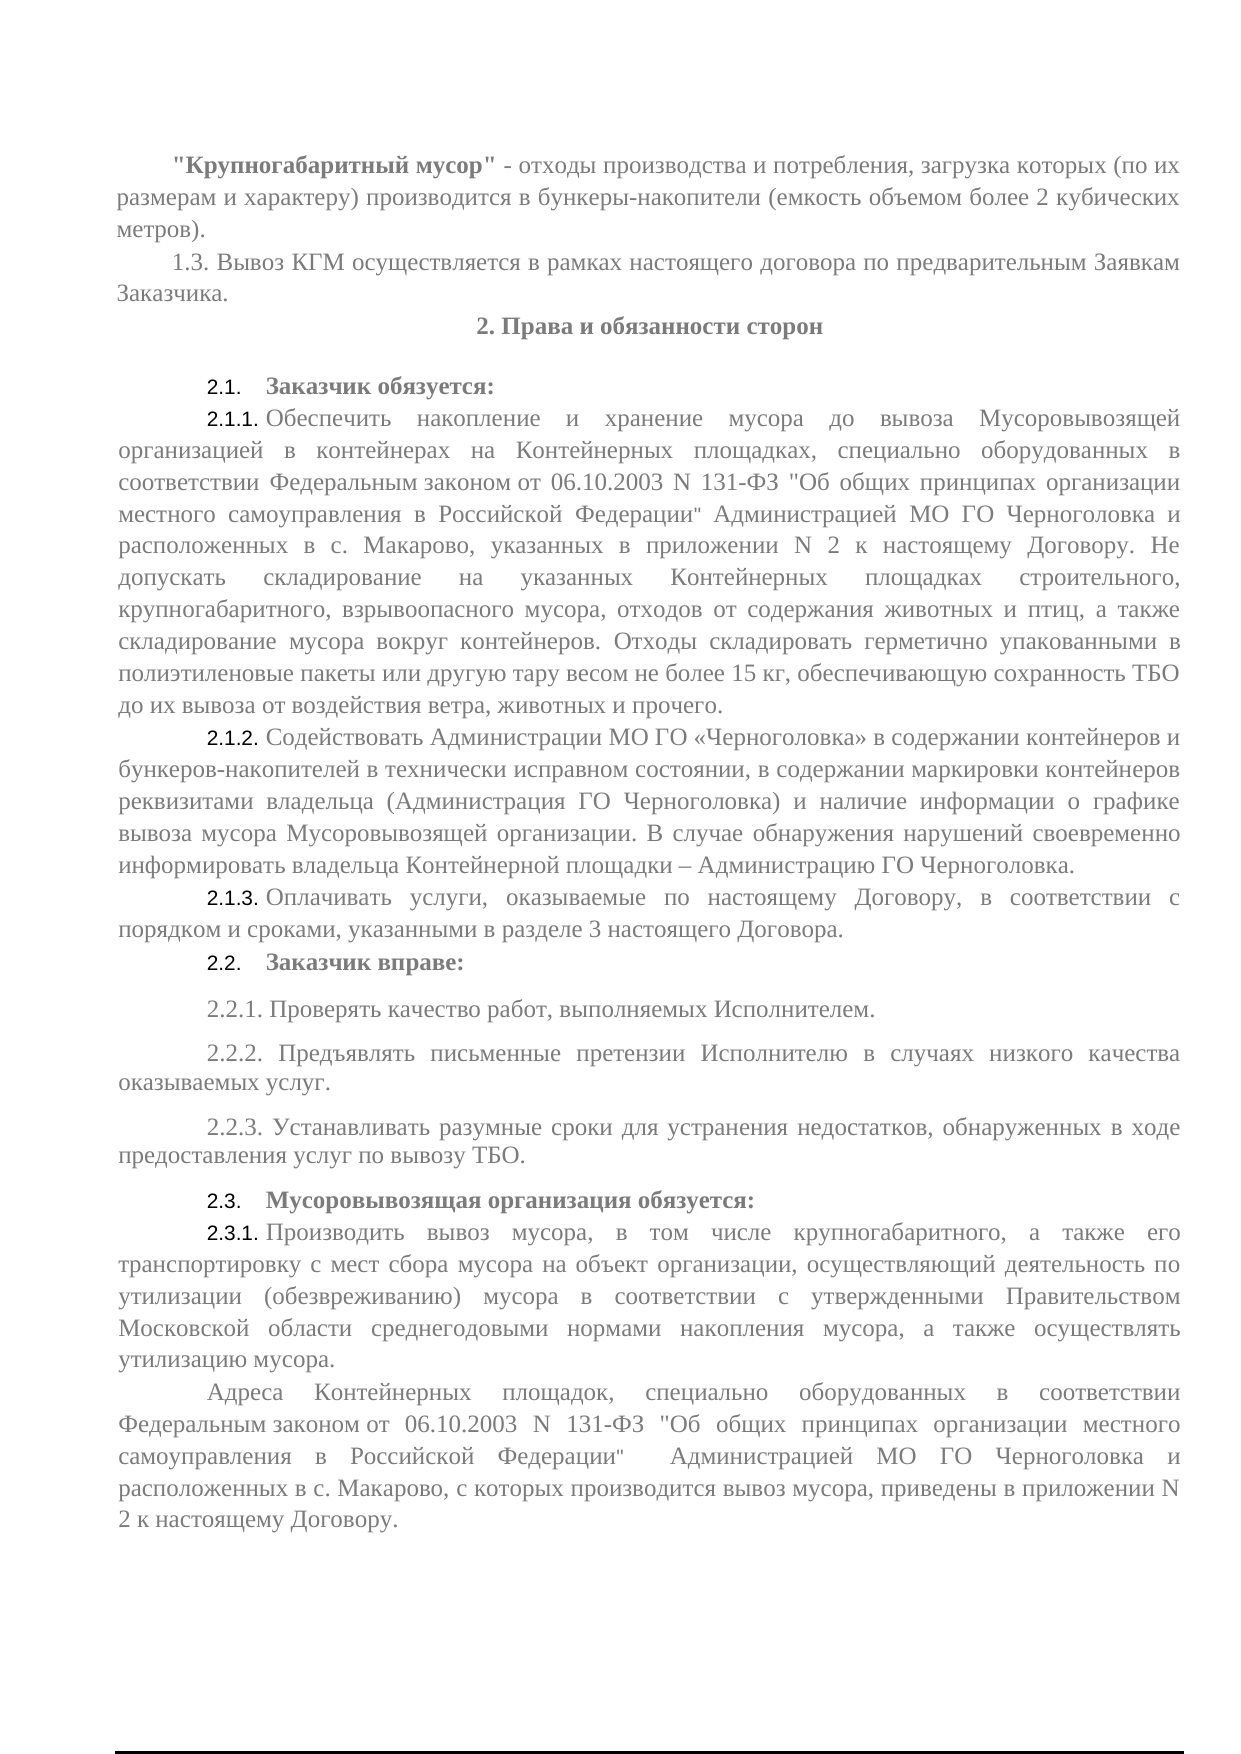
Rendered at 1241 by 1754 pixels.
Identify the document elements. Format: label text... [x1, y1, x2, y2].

list Заказчик вправе: [118, 947, 1181, 975]
list Мусоровывозящая организация обязуется: [118, 1185, 1181, 1213]
text "Крупногабаритный мусор" - отходы производства и потребления, загрузка которых (по их размерам и характеру) производится в бункеры-накопители (емкость объемом более 2 кубических метров). [116, 151, 1181, 243]
text Адреса Контейнерных площадок, специально оборудованных в соответствии Федеральным законом от 06.10.2003 N 131-ФЗ "Об общих принципах организации местного самоуправления в Российской Федерации" Администрацией МО ГО Черноголовка и расположенных в с. Макарово, с которых производится вывоз мусора, приведены в приложении N 2 к настоящему Договору. [118, 1377, 1181, 1533]
text 2.2.1. Проверять качество работ, выполняемых Исполнителем. [118, 994, 1182, 1023]
list Обеспечить накопление и хранение мусора до вывоза Мусоровывозящей организацией в контейнерах на Контейнерных площадках, специально оборудованных в соответствии Федеральным законом от 06.10.2003 N 131-ФЗ "Об общих принципах организации местного самоуправления в Российской Федерации" Администрацией МО ГО Черноголовка и расположенных в с. Макарово, указанных в приложении N 2 к настоящему Договору. Не допускать складирование на указанных Контейнерных площадках строительного, крупногабаритного, взрывоопасного мусора, отходов от содержания животных и птиц, а также складирование мусора вокруг контейнеров. Отходы складировать герметично упакованными в полиэтиленовые пакеты или другую тару весом не более 15 кг, обеспечивающую сохранность ТБО до их вывоза от воздействия ветра, животных и прочего. [118, 403, 1181, 658]
text 2.2.2. Предъявлять письменные претензии Исполнителю в случаях низкого качества оказываемых услуг. [118, 1038, 1182, 1096]
text 2.2.3. Устанавливать разумные сроки для устранения недостатков, обнаруженных в ходе предоставления услуг по вывозу ТБО. [118, 1112, 1182, 1169]
list Производить вывоз мусора, в том числе крупногабаритного, а также его транспортировку с мест сбора мусора на объект организации, осуществляющий деятельность по утилизации (обезвреживанию) мусора в соответствии с утвержденными Правительством Московской области среднегодовыми нормами накопления мусора, а также осуществлять утилизацию мусора. [118, 1217, 1181, 1373]
text 1.3. Вывоз КГМ осуществляется в рамках настоящего договора по предварительным Заявкам Заказчика. [116, 247, 1181, 307]
text 2. Права и обязанности сторон [118, 311, 1181, 340]
list Содействовать Администрации МО ГО «Черноголовка» в содержании контейнеров и бункеров-накопителей в технически исправном состоянии, в содержании маркировки контейнеров реквизитами владельца (Администрация ГО Черноголовка) и наличие информации о графике вывоза мусора Мусоровывозящей организации. В случае обнаружения нарушений своевременно информировать владельца Контейнерной площадки – Администрацию ГО Черноголовка. [118, 722, 1181, 879]
list Заказчик обязуется: [118, 371, 1181, 400]
list Оплачивать услуги, оказываемые по настоящему Договору, в соответствии с порядком и сроками, указанными в разделе 3 настоящего Договора. [118, 882, 1181, 943]
